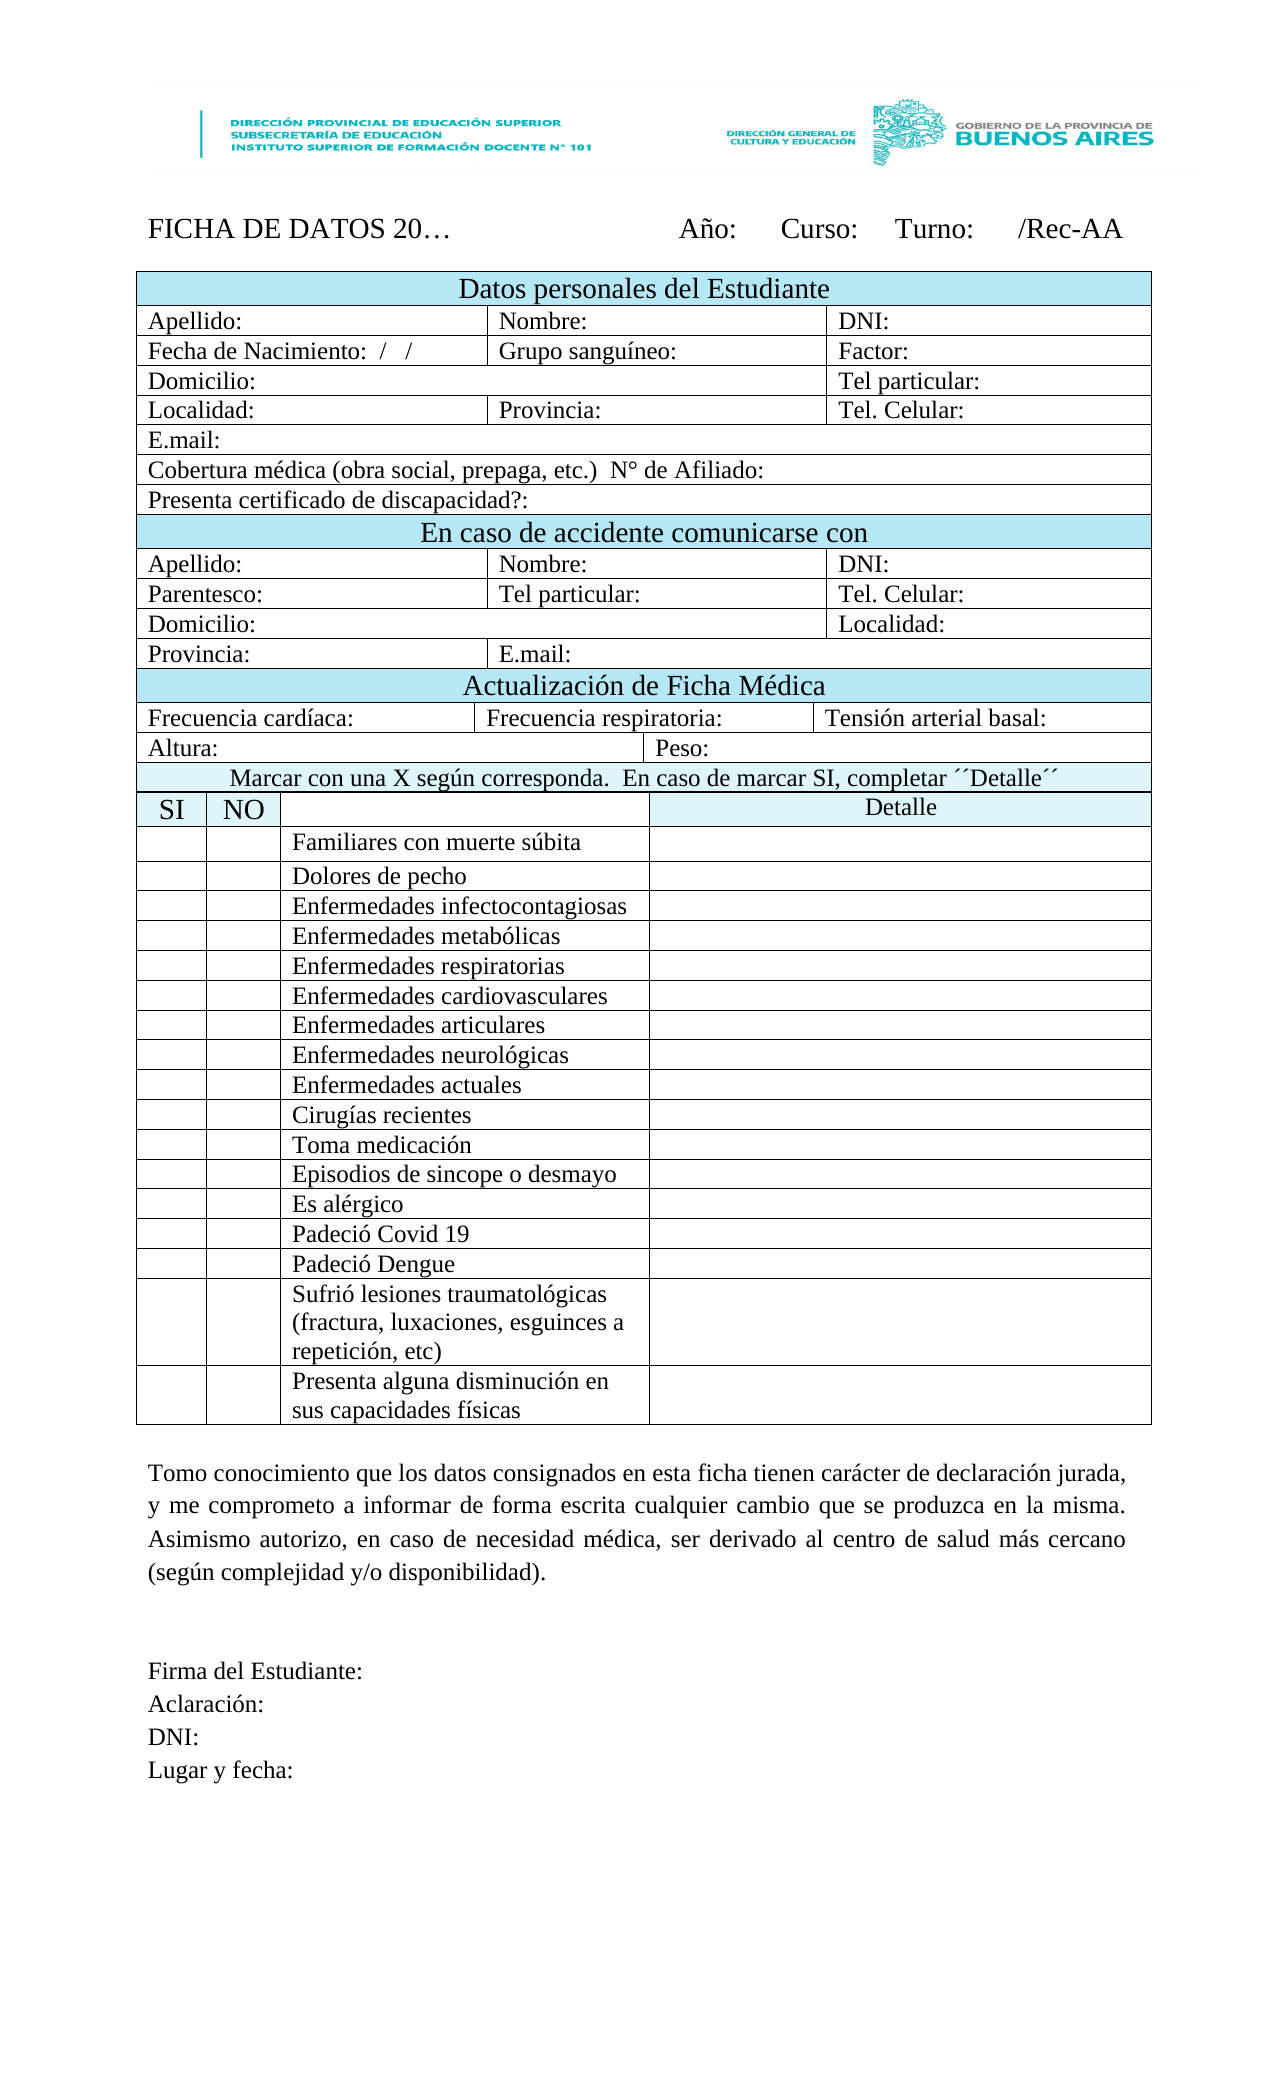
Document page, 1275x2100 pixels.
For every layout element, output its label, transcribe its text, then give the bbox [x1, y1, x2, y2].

text Firma del Estudiante: [148, 1656, 1127, 1684]
table_cell Grupo sanguíneo: [488, 336, 826, 365]
table_cell Tensión arterial basal: [814, 703, 1151, 732]
table_cell Fecha de Nacimiento: / / [137, 336, 487, 365]
table_cell Enfermedades respiratorias [281, 951, 649, 980]
table_cell [137, 862, 206, 890]
table_cell [207, 1366, 280, 1423]
table_cell [137, 1219, 206, 1248]
table_cell [650, 1011, 1151, 1039]
table_cell [650, 1100, 1151, 1129]
table_header Datos personales del Estudiante [137, 272, 1151, 305]
table_cell DNI: [827, 306, 1151, 335]
table_cell [137, 1366, 206, 1423]
table_cell Padeció Dengue [281, 1249, 649, 1278]
table_cell [650, 891, 1151, 920]
table_cell [207, 1249, 280, 1278]
table_cell En caso de accidente comunicarse con [137, 515, 1151, 548]
table_cell Enfermedades neurológicas [281, 1040, 649, 1069]
table_cell [207, 1279, 280, 1365]
table_cell [137, 1189, 206, 1218]
table_cell Tel particular: [488, 579, 826, 608]
table_cell Provincia: [137, 639, 487, 667]
table_cell [650, 951, 1151, 980]
table_cell Enfermedades metabólicas [281, 921, 649, 950]
table_cell Presenta alguna disminución en sus capacidades físicas [281, 1366, 649, 1423]
table_cell [650, 1189, 1151, 1218]
table_cell [137, 1011, 206, 1039]
text Aclaración: [148, 1689, 1127, 1717]
table_cell [137, 1040, 206, 1069]
table_cell Tel. Celular: [827, 579, 1151, 608]
table_cell Nombre: [488, 549, 826, 578]
table_cell [650, 1070, 1151, 1099]
table_cell [207, 1219, 280, 1248]
table_cell Actualización de Ficha Médica [137, 669, 1151, 702]
table_cell Cobertura médica (obra social, prepaga, etc.) N° de Afiliado: [137, 455, 1151, 484]
table_cell Es alérgico [281, 1189, 649, 1218]
table_cell Enfermedades infectocontagiosas [281, 891, 649, 920]
table_cell Frecuencia respiratoria: [475, 703, 813, 732]
table_cell Enfermedades actuales [281, 1070, 649, 1099]
table_cell [137, 981, 206, 1009]
table_cell [137, 827, 206, 861]
table_cell Factor: [827, 336, 1151, 365]
table_cell [137, 1130, 206, 1158]
table_cell SI [137, 793, 206, 826]
table_cell [137, 1100, 206, 1129]
table_cell [207, 1011, 280, 1039]
table_cell Episodios de sincope o desmayo [281, 1160, 649, 1188]
table_cell Provincia: [488, 396, 826, 424]
table_cell [207, 1040, 280, 1069]
table_cell [650, 862, 1151, 890]
table_cell Localidad: [827, 609, 1151, 638]
table_cell [207, 827, 280, 861]
table_cell [650, 1366, 1151, 1423]
table_cell [137, 1249, 206, 1278]
table_cell Frecuencia cardíaca: [137, 703, 474, 732]
table_cell [650, 921, 1151, 950]
table_cell [650, 1160, 1151, 1188]
table_cell [207, 1189, 280, 1218]
table_cell [137, 951, 206, 980]
table_cell NO [207, 793, 280, 826]
table_cell E.mail: [488, 639, 1151, 667]
table_cell Parentesco: [137, 579, 487, 608]
table_cell [281, 793, 649, 826]
table_cell Familiares con muerte súbita [281, 827, 649, 861]
table_cell Apellido: [137, 549, 487, 578]
table_cell [137, 1279, 206, 1365]
table_cell [650, 1130, 1151, 1158]
table_cell Enfermedades cardiovasculares [281, 981, 649, 1009]
table_cell E.mail: [137, 425, 1151, 454]
table_cell Toma medicación [281, 1130, 649, 1158]
table_cell Sufrió lesiones traumatológicas (fractura, luxaciones, esguinces a repetición, etc) [281, 1279, 649, 1365]
text Lugar y fecha: [148, 1755, 1127, 1783]
table_cell Domicilio: [137, 609, 826, 638]
table_cell [137, 891, 206, 920]
table_cell Altura: [137, 733, 643, 762]
table_cell Domicilio: [137, 366, 826, 394]
table_cell Enfermedades articulares [281, 1011, 649, 1039]
table_cell Tel. Celular: [827, 396, 1151, 424]
text DNI: [148, 1722, 1127, 1751]
table_cell [207, 921, 280, 950]
table_cell Padeció Covid 19 [281, 1219, 649, 1248]
table_cell [650, 1249, 1151, 1278]
text FICHA DE DATOS 20… Año: Curso: Turno: /Rec-AA [148, 212, 1127, 245]
table_cell [207, 981, 280, 1009]
table_cell [650, 827, 1151, 861]
text Tomo conocimiento que los datos consignados en esta ficha tienen carácter de declaración jurada, y me comprometo a informar de forma escrita cualquier cambio que se produzca en la misma. Asimismo autorizo, en caso de necesidad médica, ser derivado al centro de salud más cercano (según complejidad y/o disponibilidad). [148, 1458, 1127, 1585]
table_cell [137, 1070, 206, 1099]
table_cell Dolores de pecho [281, 862, 649, 890]
table_cell [650, 1040, 1151, 1069]
table_cell [650, 1279, 1151, 1365]
table_cell [207, 891, 280, 920]
table_cell Apellido: [137, 306, 487, 335]
table_cell DNI: [827, 549, 1151, 578]
table_cell Presenta certificado de discapacidad?: [137, 485, 1151, 514]
table_cell [207, 1130, 280, 1158]
table_cell Nombre: [488, 306, 826, 335]
table_cell Detalle [650, 793, 1151, 826]
table_cell [137, 1160, 206, 1188]
table_cell [207, 1100, 280, 1129]
table_cell [207, 951, 280, 980]
table_cell Cirugías recientes [281, 1100, 649, 1129]
table_cell Peso: [644, 733, 1151, 762]
table_cell [207, 862, 280, 890]
table_cell [137, 921, 206, 950]
table_cell [650, 1219, 1151, 1248]
table_cell Localidad: [137, 396, 487, 424]
table_cell [650, 981, 1151, 1009]
table_cell Marcar con una X según corresponda. En caso de marcar SI, completar ´´Detalle´´ [137, 763, 1151, 791]
table_cell [207, 1160, 280, 1188]
table_cell [207, 1070, 280, 1099]
table_cell Tel particular: [827, 366, 1151, 394]
